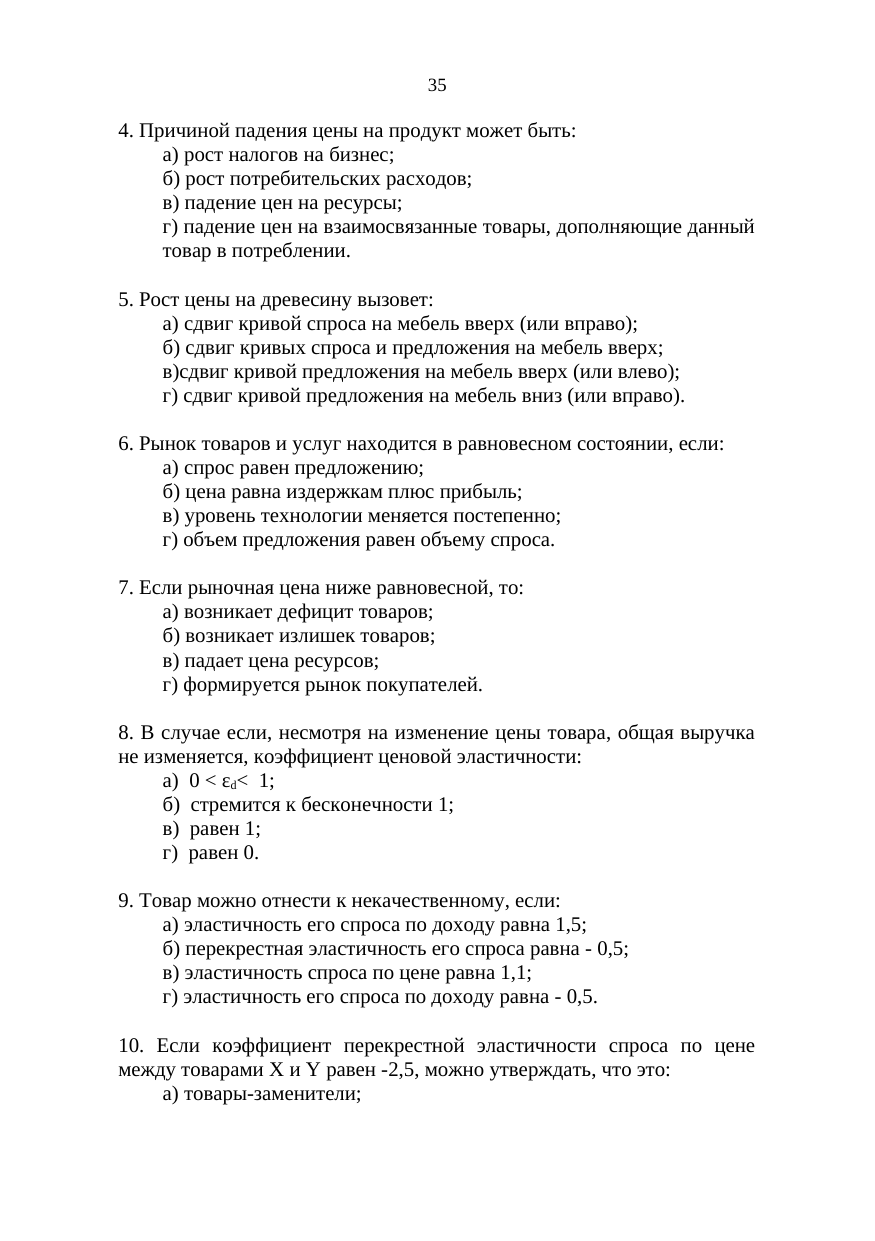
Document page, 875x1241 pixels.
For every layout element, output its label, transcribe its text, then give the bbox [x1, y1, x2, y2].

text б) возникает излишек товаров; [162, 623, 756, 647]
text г) сдвиг кривой предложения на мебель вниз (или вправо). [162, 383, 756, 407]
text г) формируется рынок покупателей. [162, 672, 756, 696]
text в) уровень технологии меняется постепенно; [162, 503, 756, 527]
text б) перекрестная эластичность его спроса равна - 0,5; [162, 936, 756, 960]
text 8. В случае если, несмотря на изменение цены товара, общая выручка не изменяется, коэффициент ценовой эластичности: [118, 720, 756, 768]
text г) эластичность его спроса по доходу равна - 0,5. [162, 984, 756, 1008]
text а) сдвиг кривой спроса на мебель вверх (или вправо); [162, 311, 756, 335]
text а) товары-заменители; [162, 1081, 756, 1105]
text а) спрос равен предложению; [162, 455, 756, 479]
text 7. Если рыночная цена ниже равновесной, то: [118, 575, 756, 599]
text г) равен 0. [162, 840, 756, 864]
text г) падение цен на взаимосвязанные товары, дополняющие данный товар в потреблении. [162, 214, 756, 262]
text б) стремится к бесконечности 1; [162, 792, 756, 816]
text в) падает цена ресурсов; [162, 647, 756, 672]
text 5. Рост цены на древесину вызовет: [118, 287, 756, 311]
text 6. Рынок товаров и услуг находится в равновесном состоянии, если: [118, 431, 756, 455]
text б) сдвиг кривых спроса и предложения на мебель вверх; [162, 335, 756, 359]
text в)сдвиг кривой предложения на мебель вверх (или влево); [162, 359, 756, 383]
text в) равен 1; [162, 816, 756, 840]
text 9. Товар можно отнести к некачественному, если: [118, 888, 756, 912]
text а) 0 < εd< 1; [162, 768, 756, 792]
text г) объем предложения равен объему спроса. [162, 527, 756, 551]
text а) эластичность его спроса по доходу равна 1,5; [162, 912, 756, 936]
text 4. Причиной падения цены на продукт может быть: [118, 118, 756, 142]
text 10. Если коэффициент перекрестной эластичности спроса по цене между товарами X и Y равен -2,5, можно утверждать, что это: [118, 1032, 756, 1081]
text в) эластичность спроса по цене равна 1,1; [162, 960, 756, 984]
text а) возникает дефицит товаров; [162, 599, 756, 623]
text в) падение цен на ресурсы; [162, 190, 756, 214]
text а) рост налогов на бизнес; [162, 142, 756, 166]
text б) рост потребительских расходов; [162, 166, 756, 190]
text б) цена равна издержкам плюс прибыль; [162, 479, 756, 503]
